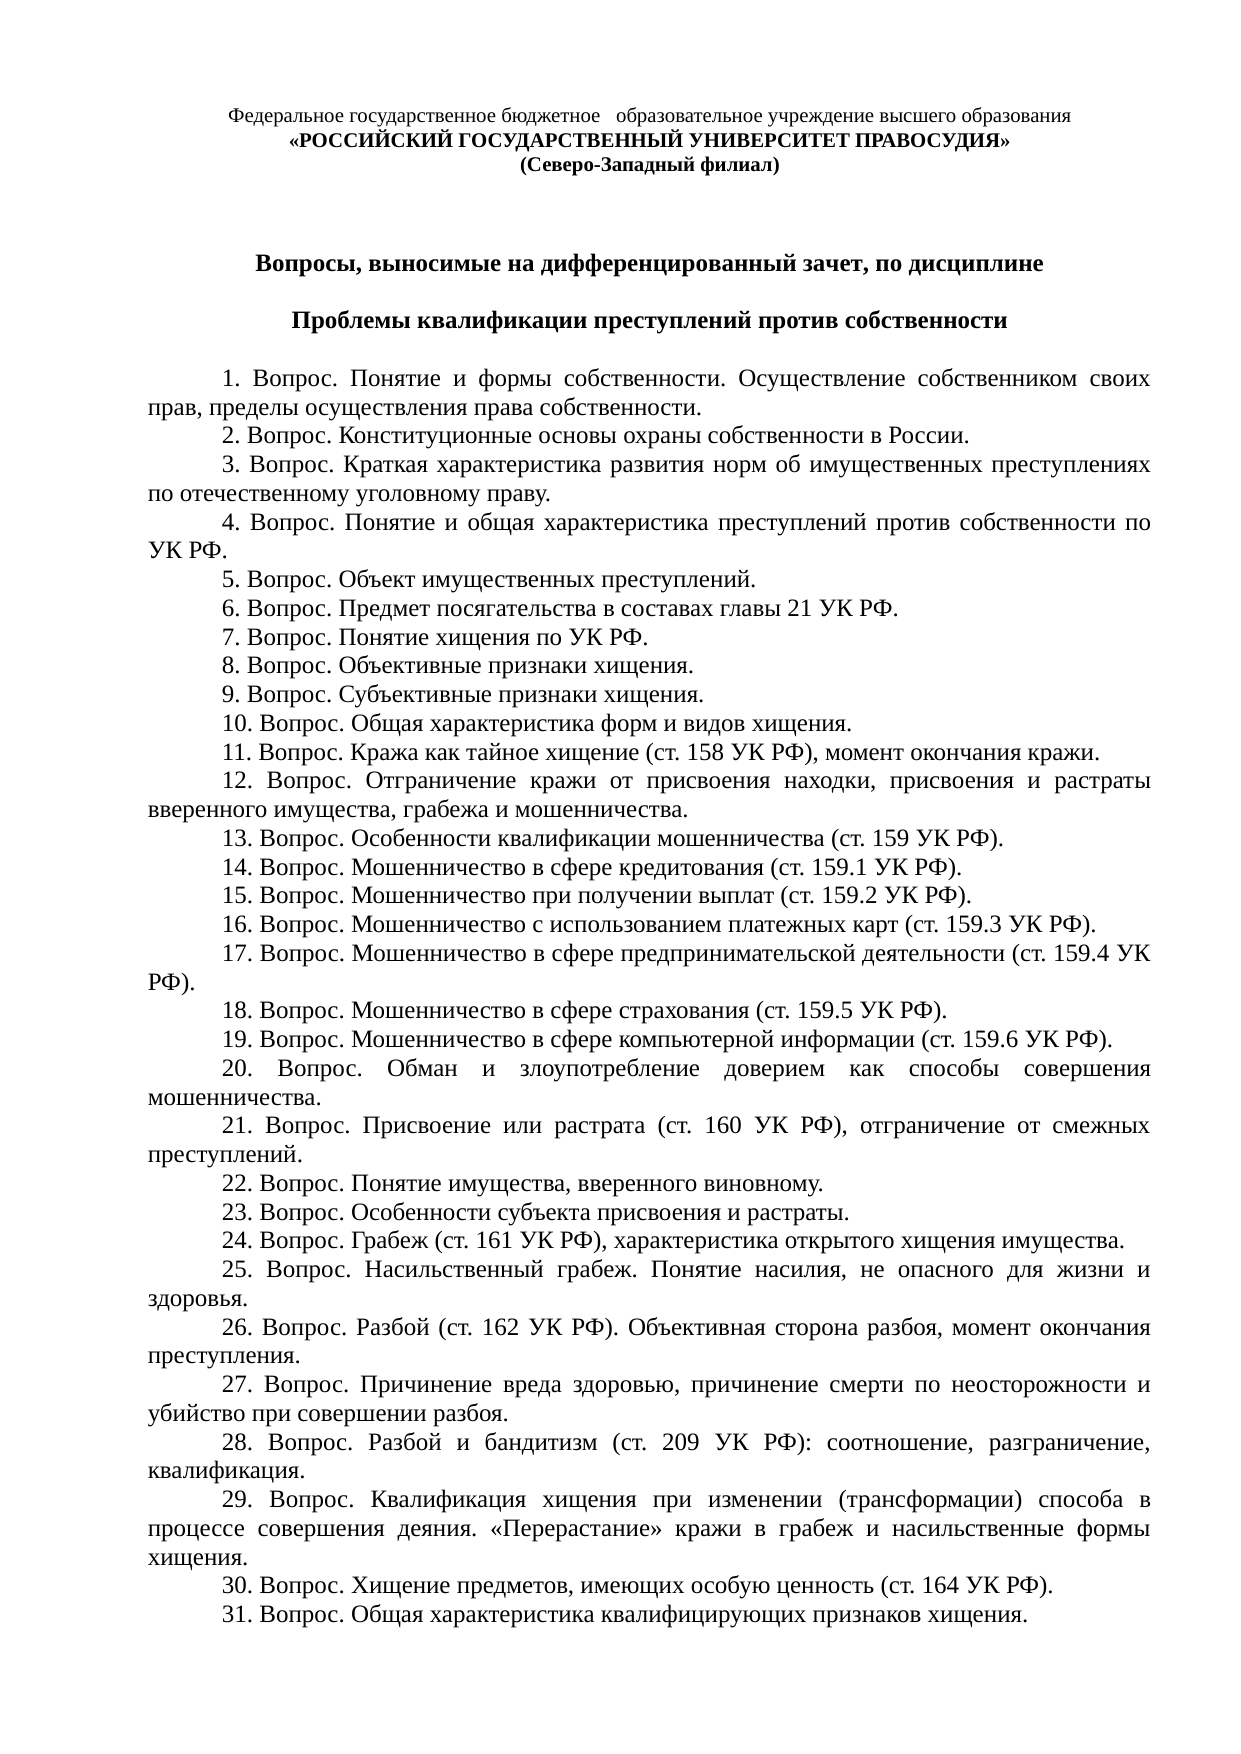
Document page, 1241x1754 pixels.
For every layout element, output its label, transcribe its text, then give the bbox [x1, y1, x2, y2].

text «РОССИЙСКИЙ ГОСУДАРСТВЕННЫЙ УНИВЕРСИТЕТ ПРАВОСУДИЯ» [148, 127, 1152, 152]
text Федеральное государственное бюджетное образовательное учреждение высшего образования [148, 103, 1152, 127]
text 16. Вопрос. Мошенничество с использованием платежных карт (ст. 159.3 УК РФ). [148, 909, 1152, 938]
text 11. Вопрос. Кража как тайное хищение (ст. 158 УК РФ), момент окончания кражи. [148, 737, 1152, 765]
text 26. Вопрос. Разбой (ст. 162 УК РФ). Объективная сторона разбоя, момент окончания преступления. [148, 1312, 1152, 1369]
text (Северо-Западный филиал) [148, 152, 1152, 176]
text 8. Вопрос. Объективные признаки хищения. [148, 650, 1152, 679]
text 15. Вопрос. Мошенничество при получении выплат (ст. 159.2 УК РФ). [148, 880, 1152, 909]
text 12. Вопрос. Отграничение кражи от присвоения находки, присвоения и растраты вверенного имущества, грабежа и мошенничества. [148, 765, 1152, 823]
text 24. Вопрос. Грабеж (ст. 161 УК РФ), характеристика открытого хищения имущества. [148, 1225, 1152, 1254]
text Проблемы квалификации преступлений против собственности [148, 305, 1152, 334]
text 4. Вопрос. Понятие и общая характеристика преступлений против собственности по УК РФ. [148, 507, 1152, 564]
text 20. Вопрос. Обман и злоупотребление доверием как способы совершения мошенничества. [148, 1053, 1152, 1110]
text 19. Вопрос. Мошенничество в сфере компьютерной информации (ст. 159.6 УК РФ). [148, 1024, 1152, 1053]
text 2. Вопрос. Конституционные основы охраны собственности в России. [148, 420, 1152, 449]
text 25. Вопрос. Насильственный грабеж. Понятие насилия, не опасного для жизни и здоровья. [148, 1254, 1152, 1312]
text 3. Вопрос. Краткая характеристика развития норм об имущественных преступлениях по отечественному уголовному праву. [148, 449, 1152, 507]
text 6. Вопрос. Предмет посягательства в составах главы 21 УК РФ. [148, 593, 1152, 622]
text 29. Вопрос. Квалификация хищения при изменении (трансформации) способа в процессе совершения деяния. «Перерастание» кражи в грабеж и насильственные формы хищения. [148, 1484, 1152, 1570]
text 5. Вопрос. Объект имущественных преступлений. [148, 564, 1152, 593]
text 17. Вопрос. Мошенничество в сфере предпринимательской деятельности (ст. 159.4 УК РФ). [148, 938, 1152, 995]
text 7. Вопрос. Понятие хищения по УК РФ. [148, 622, 1152, 650]
text 23. Вопрос. Особенности субъекта присвоения и растраты. [148, 1197, 1152, 1225]
text 13. Вопрос. Особенности квалификации мошенничества (ст. 159 УК РФ). [148, 823, 1152, 852]
text Вопросы, выносимые на дифференцированный зачет, по дисциплине [148, 248, 1152, 277]
text 18. Вопрос. Мошенничество в сфере страхования (ст. 159.5 УК РФ). [148, 995, 1152, 1024]
text 14. Вопрос. Мошенничество в сфере кредитования (ст. 159.1 УК РФ). [148, 852, 1152, 880]
text 31. Вопрос. Общая характеристика квалифицирующих признаков хищения. [148, 1599, 1152, 1628]
text 22. Вопрос. Понятие имущества, вверенного виновному. [148, 1168, 1152, 1197]
text 30. Вопрос. Хищение предметов, имеющих особую ценность (ст. 164 УК РФ). [148, 1570, 1152, 1599]
text 1. Вопрос. Понятие и формы собственности. Осуществление собственником своих прав, пределы осуществления права собственности. [148, 363, 1152, 420]
text 21. Вопрос. Присвоение или растрата (ст. 160 УК РФ), отграничение от смежных преступлений. [148, 1110, 1152, 1168]
text 28. Вопрос. Разбой и бандитизм (ст. 209 УК РФ): соотношение, разграничение, квалификация. [148, 1427, 1152, 1484]
text 27. Вопрос. Причинение вреда здоровью, причинение смерти по неосторожности и убийство при совершении разбоя. [148, 1369, 1152, 1427]
text 10. Вопрос. Общая характеристика форм и видов хищения. [148, 708, 1152, 737]
text 9. Вопрос. Субъективные признаки хищения. [148, 679, 1152, 708]
